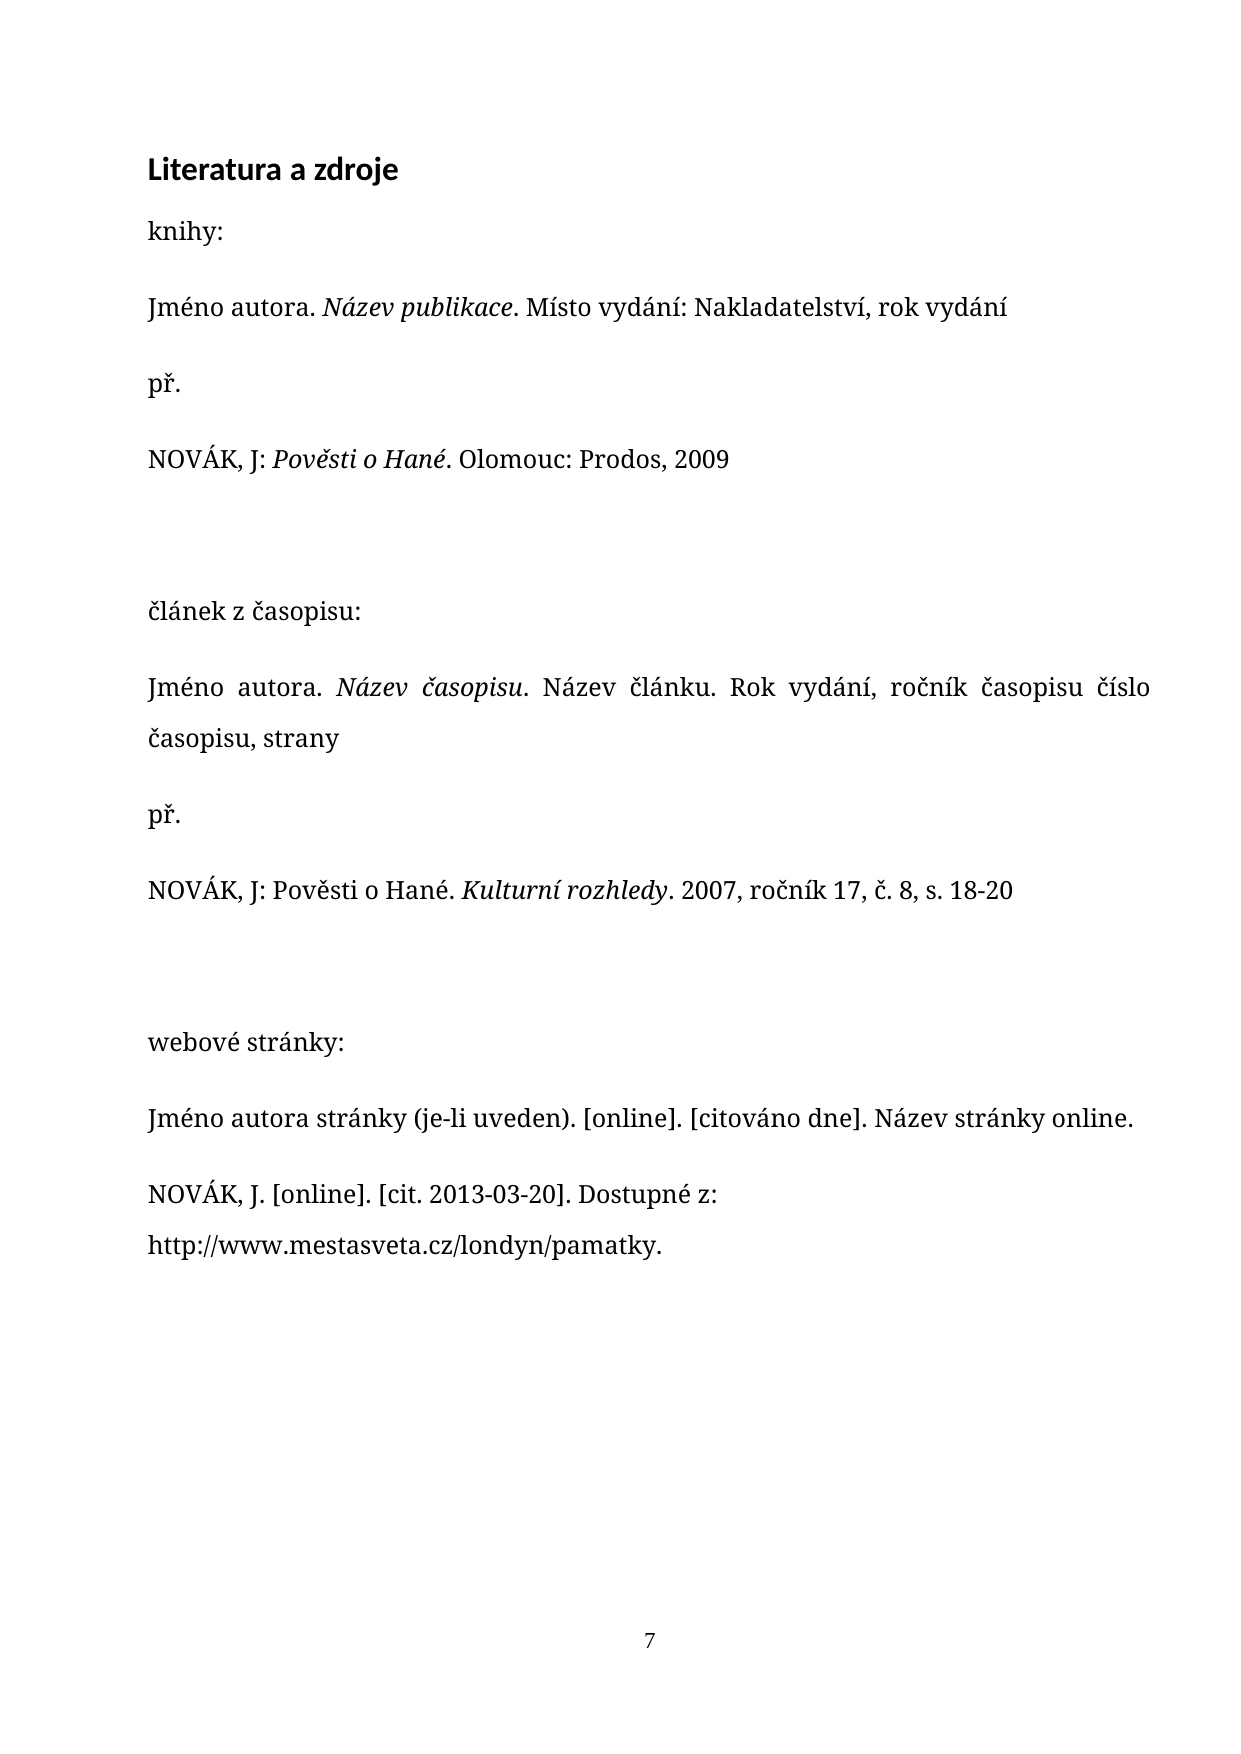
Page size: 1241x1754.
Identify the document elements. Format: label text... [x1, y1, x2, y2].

text př. [148, 797, 1152, 831]
text Literatura a zdroje [148, 148, 1152, 188]
text článek z časopisu: [148, 593, 1152, 628]
text Jméno autora stránky (je-li uveden). [online]. [citováno dne]. Název stránky online. [148, 1101, 1152, 1135]
text Jméno autora. Název publikace. Místo vydání: Nakladatelství, rok vydání [148, 289, 1152, 323]
text Jméno autora. Název časopisu. Název článku. Rok vydání, ročník časopisu číslo časopisu, strany [148, 669, 1152, 755]
text NOVÁK, J: Pověsti o Hané. Kulturní rozhledy. 2007, ročník 17, č. 8, s. 18-20 [148, 873, 1152, 907]
text knihy: [148, 213, 1152, 247]
text webové stránky: [148, 1025, 1152, 1059]
text př. [148, 365, 1152, 399]
text NOVÁK, J: Pověsti o Hané. Olomouc: Prodos, 2009 [148, 441, 1152, 476]
text NOVÁK, J. [online]. [cit. 2013-03-20]. Dostupné z: http://www.mestasveta.cz/londyn/pamatky. [148, 1177, 1152, 1262]
